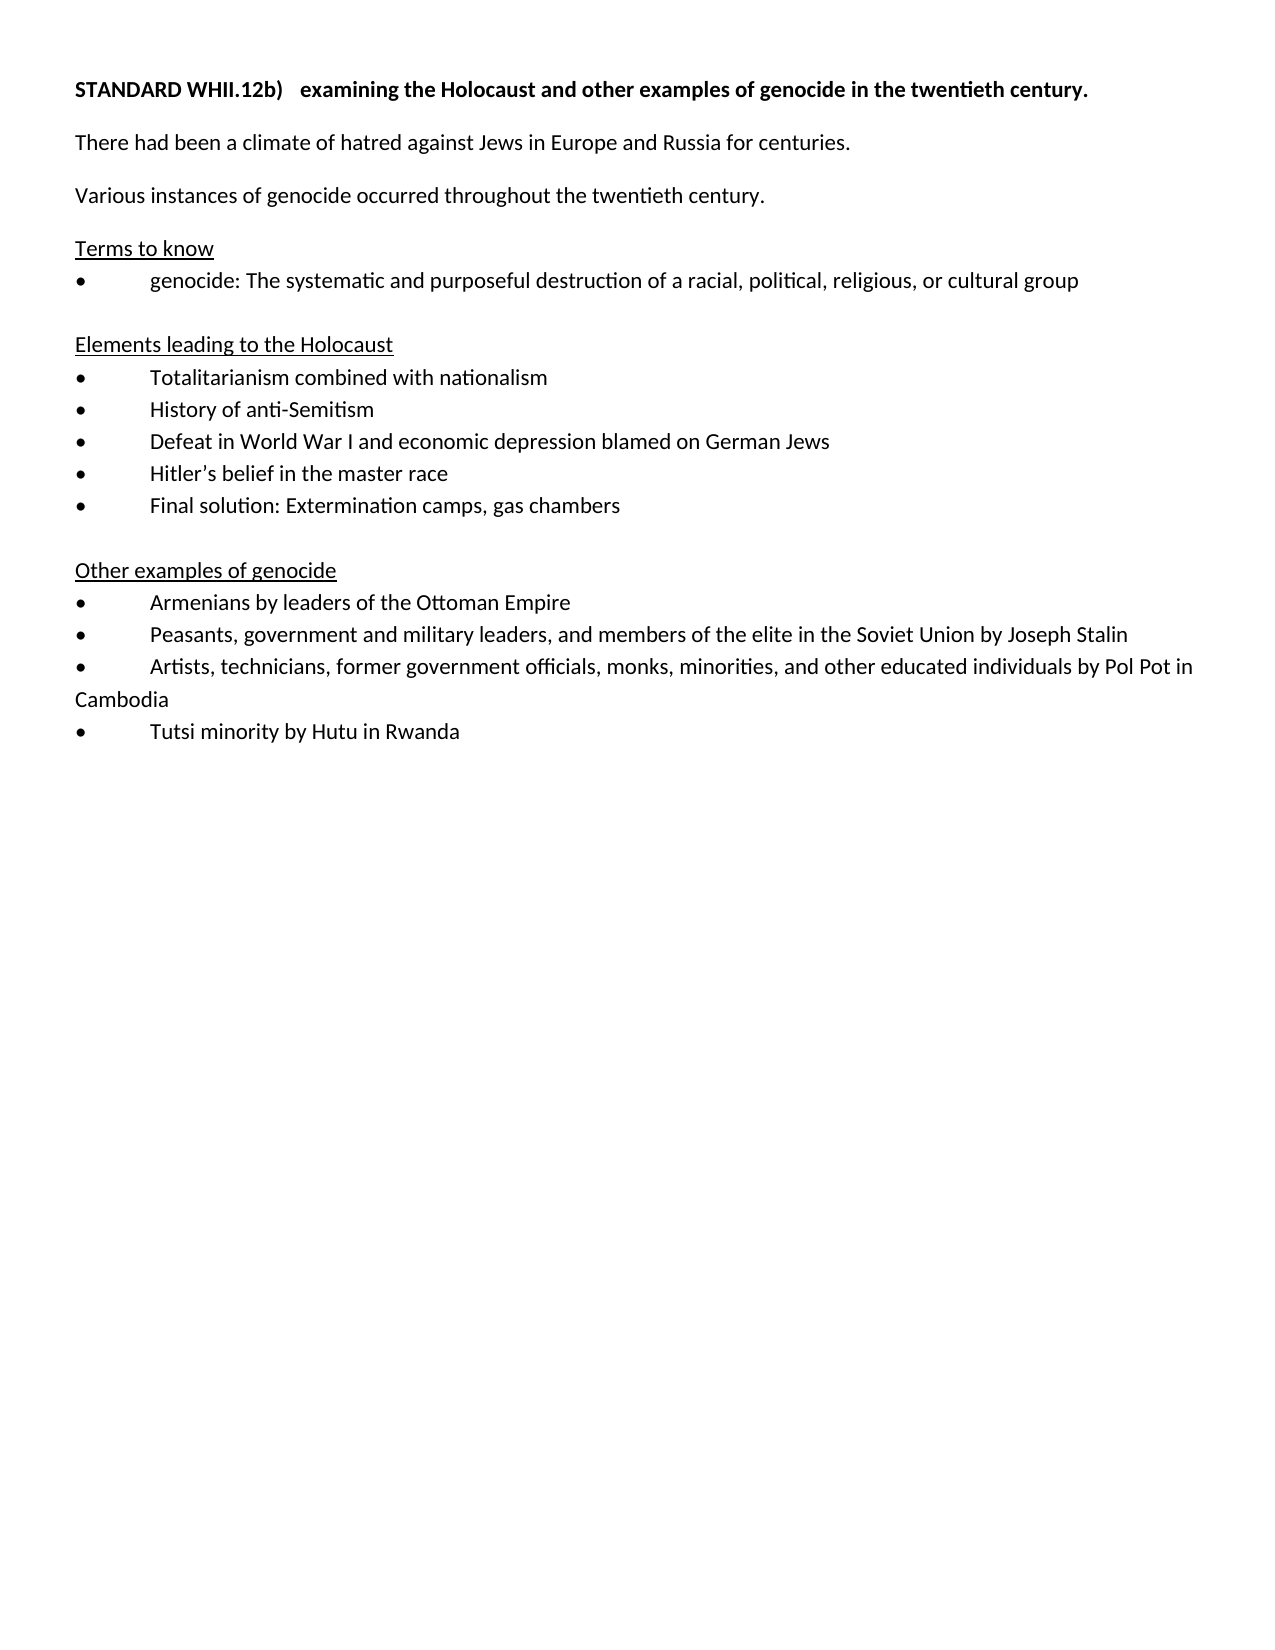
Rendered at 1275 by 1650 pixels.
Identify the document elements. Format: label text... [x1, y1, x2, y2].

text There had been a climate of hatred against Jews in Europe and Russia for centuries. [75, 128, 1200, 156]
text • Hitler’s belief in the master race [75, 459, 1200, 487]
text • Artists, technicians, former government officials, monks, minorities, and other educated individuals by Pol Pot in Cambodia [75, 652, 1200, 713]
text • History of anti-Semitism [75, 395, 1200, 423]
text • Defeat in World War I and economic depression blamed on German Jews [75, 427, 1200, 455]
text Elements leading to the Holocaust [75, 331, 1200, 359]
text • Tutsi minority by Hutu in Rwanda [75, 717, 1200, 745]
text • Totalitarianism combined with nationalism [75, 363, 1200, 391]
text • Peasants, government and military leaders, and members of the elite in the Soviet Union by Joseph Stalin [75, 620, 1200, 648]
text Various instances of genocide occurred throughout the twentieth century. [75, 181, 1200, 209]
text Other examples of genocide [75, 556, 1200, 584]
text • genocide: The systematic and purposeful destruction of a racial, political, religious, or cultural group [75, 266, 1200, 294]
text • Armenians by leaders of the Ottoman Empire [75, 588, 1200, 616]
text • Final solution: Extermination camps, gas chambers [75, 492, 1200, 519]
text STANDARD WHII.12b) examining the Holocaust and other examples of genocide in the twentieth century. [75, 75, 1200, 103]
text Terms to know [75, 234, 1200, 262]
